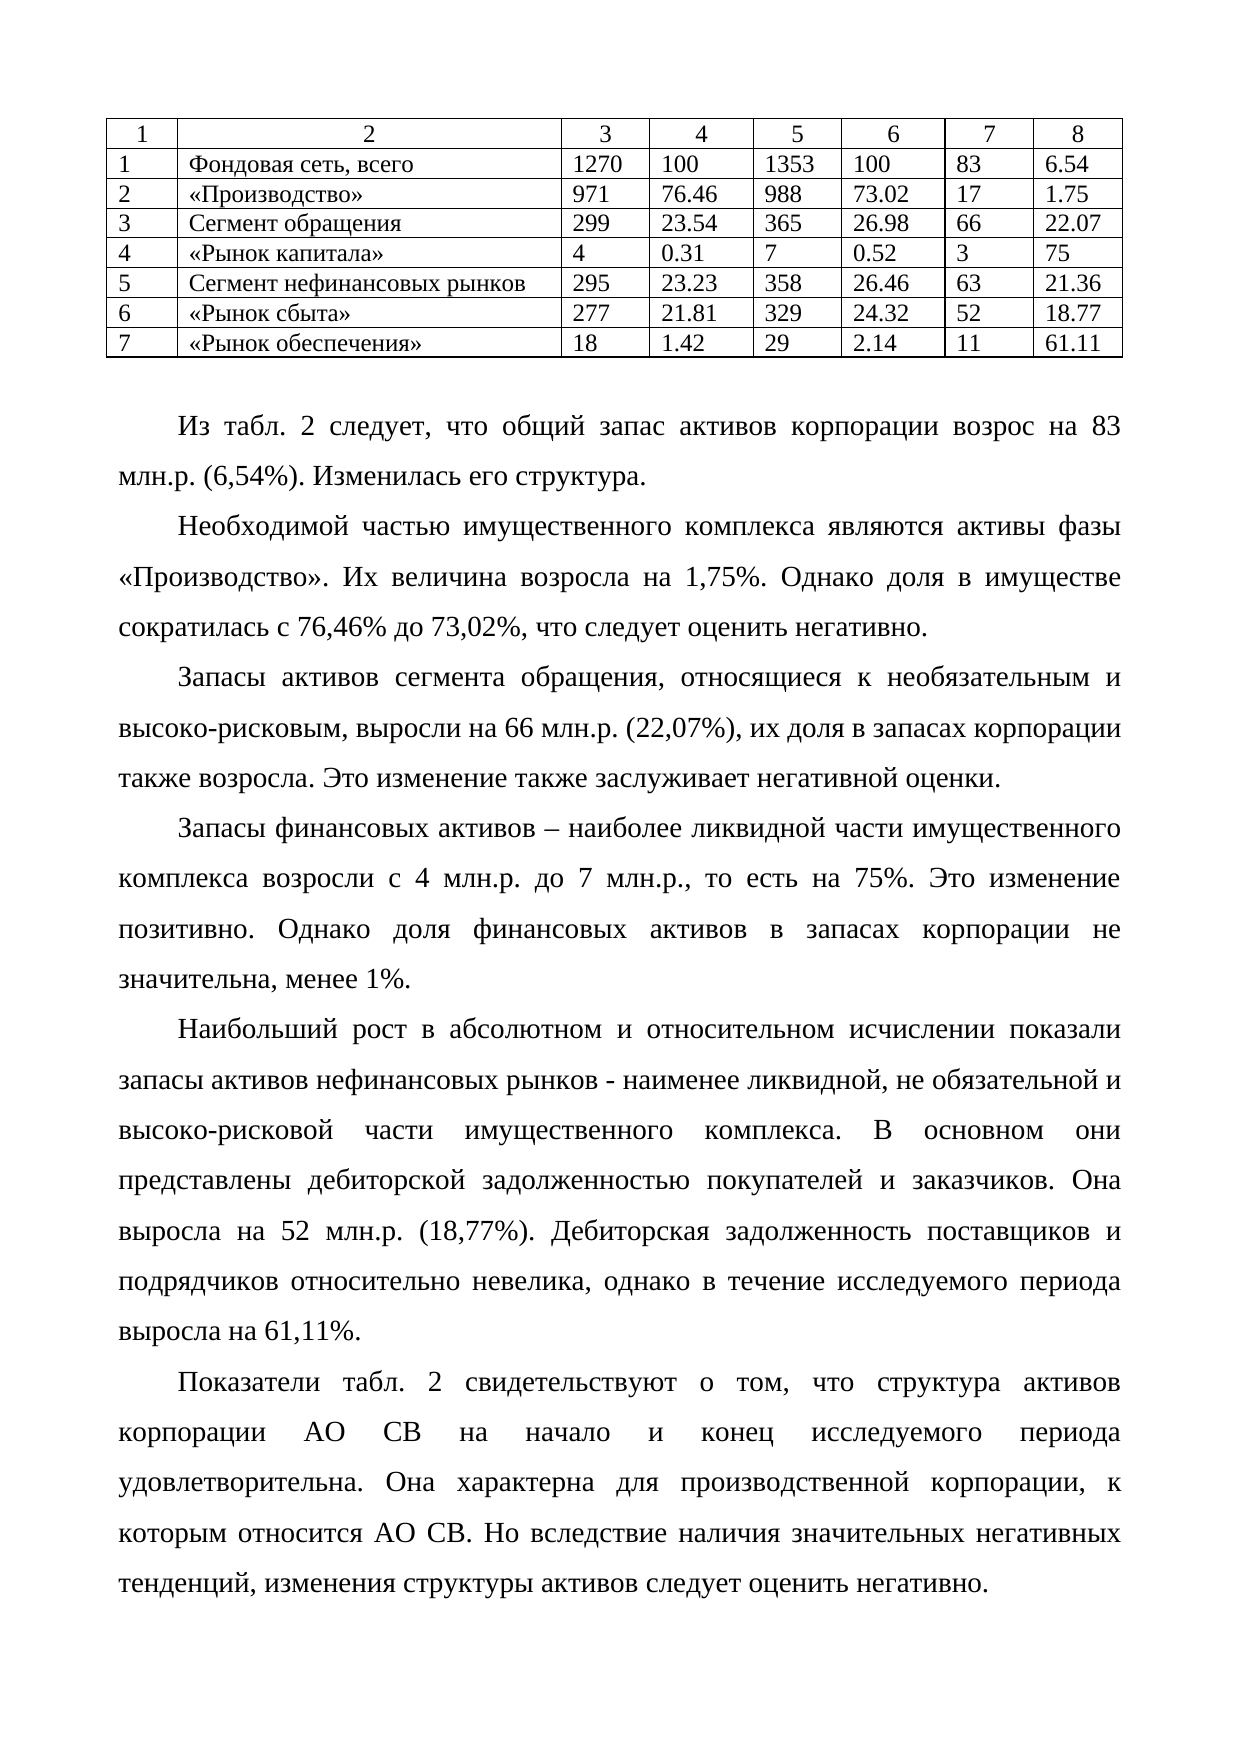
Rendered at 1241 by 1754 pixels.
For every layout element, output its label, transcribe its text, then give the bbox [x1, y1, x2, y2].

text Запасы активов сегмента обращения, относящиеся к необязательным и высоко-рисковым, выросли на 66 млн.р. (22,07%), их доля в запасах корпорации также возросла. Это изменение также заслуживает негативной оценки. [118, 659, 1122, 793]
text Из табл. 2 следует, что общий запас активов корпорации возрос на 83 млн.р. (6,54%). Изменилась его структура. [118, 408, 1122, 492]
table_cell Сегмент нефинансовых рынков [178, 268, 561, 297]
table_cell 7 [107, 328, 177, 356]
table_cell 17 [946, 179, 1033, 207]
table_cell 7 [946, 119, 1033, 148]
table_cell 329 [754, 298, 841, 327]
table_cell 100 [842, 149, 944, 178]
table_cell 0.52 [842, 238, 944, 267]
table_cell «Рынок капитала» [178, 238, 561, 267]
table_cell 100 [650, 149, 753, 178]
table_cell 18 [562, 328, 649, 356]
table_cell Сегмент обращения [178, 209, 561, 237]
text Запасы финансовых активов – наиболее ликвидной части имущественного комплекса возросли с 4 млн.р. до 7 млн.р., то есть на 75%. Это изменение позитивно. Однако доля финансовых активов в запасах корпорации не значительна, менее 1%. [118, 810, 1122, 995]
table_cell 23.54 [650, 209, 753, 237]
table_cell 6 [107, 298, 177, 327]
table_cell 7 [754, 238, 841, 267]
table_cell 73.02 [842, 179, 944, 207]
table_cell 23.23 [650, 268, 753, 297]
table_cell 26.98 [842, 209, 944, 237]
table_cell 2 [178, 119, 561, 148]
table_cell 1 [107, 119, 177, 148]
table_cell 61.11 [1034, 328, 1122, 356]
table_cell 0.31 [650, 238, 753, 267]
table_cell 66 [946, 209, 1033, 237]
table_cell 4 [562, 238, 649, 267]
table_cell 76.46 [650, 179, 753, 207]
table_cell 3 [562, 119, 649, 148]
table_cell «Производство» [178, 179, 561, 207]
table_cell 21.81 [650, 298, 753, 327]
table_cell «Рынок сбыта» [178, 298, 561, 327]
text Показатели табл. 2 свидетельствуют о том, что структура активов корпорации АО СВ на начало и конец исследуемого периода удовлетворительна. Она характерна для производственной корпорации, к которым относится АО СВ. Но вследствие наличия значительных негативных тенденций, изменения структуры активов следует оценить негативно. [118, 1364, 1122, 1598]
table_cell 1.75 [1034, 179, 1122, 207]
table_cell 8 [1034, 119, 1122, 148]
table_cell 299 [562, 209, 649, 237]
table_cell 11 [946, 328, 1033, 356]
table_cell 4 [650, 119, 753, 148]
table_cell 295 [562, 268, 649, 297]
table_cell 6.54 [1034, 149, 1122, 178]
table_cell 5 [754, 119, 841, 148]
table_cell 22.07 [1034, 209, 1122, 237]
table_cell 52 [946, 298, 1033, 327]
table_cell 1353 [754, 149, 841, 178]
table_cell 1 [107, 149, 177, 178]
table_cell 18.77 [1034, 298, 1122, 327]
table_cell 5 [107, 268, 177, 297]
table_cell 365 [754, 209, 841, 237]
table_cell 2.14 [842, 328, 944, 356]
table_cell 3 [107, 209, 177, 237]
table_cell 21.36 [1034, 268, 1122, 297]
table_cell Фондовая сеть, всего [178, 149, 561, 178]
table_cell 2 [107, 179, 177, 207]
table_cell 6 [842, 119, 944, 148]
table_cell 277 [562, 298, 649, 327]
table_cell 29 [754, 328, 841, 356]
table_cell 1270 [562, 149, 649, 178]
table_cell 63 [946, 268, 1033, 297]
table_cell 3 [946, 238, 1033, 267]
table_cell 358 [754, 268, 841, 297]
table_cell 26.46 [842, 268, 944, 297]
table_cell 4 [107, 238, 177, 267]
table_cell 75 [1034, 238, 1122, 267]
text Необходимой частью имущественного комплекса являются активы фазы «Производство». Их величина возросла на 1,75%. Однако доля в имуществе сократилась с 76,46% до 73,02%, что следует оценить негативно. [118, 508, 1122, 643]
table_cell 24.32 [842, 298, 944, 327]
table_cell 83 [946, 149, 1033, 178]
table_cell 1.42 [650, 328, 753, 356]
table_cell «Рынок обеспечения» [178, 328, 561, 356]
text Наибольший рост в абсолютном и относительном исчислении показали запасы активов нефинансовых рынков - наименее ликвидной, не обязательной и высоко-рисковой части имущественного комплекса. В основном они представлены дебиторской задолженностью покупателей и заказчиков. Она выросла на 52 млн.р. (18,77%). Дебиторская задолженность поставщиков и подрядчиков относительно невелика, однако в течение исследуемого периода выросла на 61,11%. [118, 1012, 1122, 1347]
table_cell 971 [562, 179, 649, 207]
table_cell 988 [754, 179, 841, 207]
